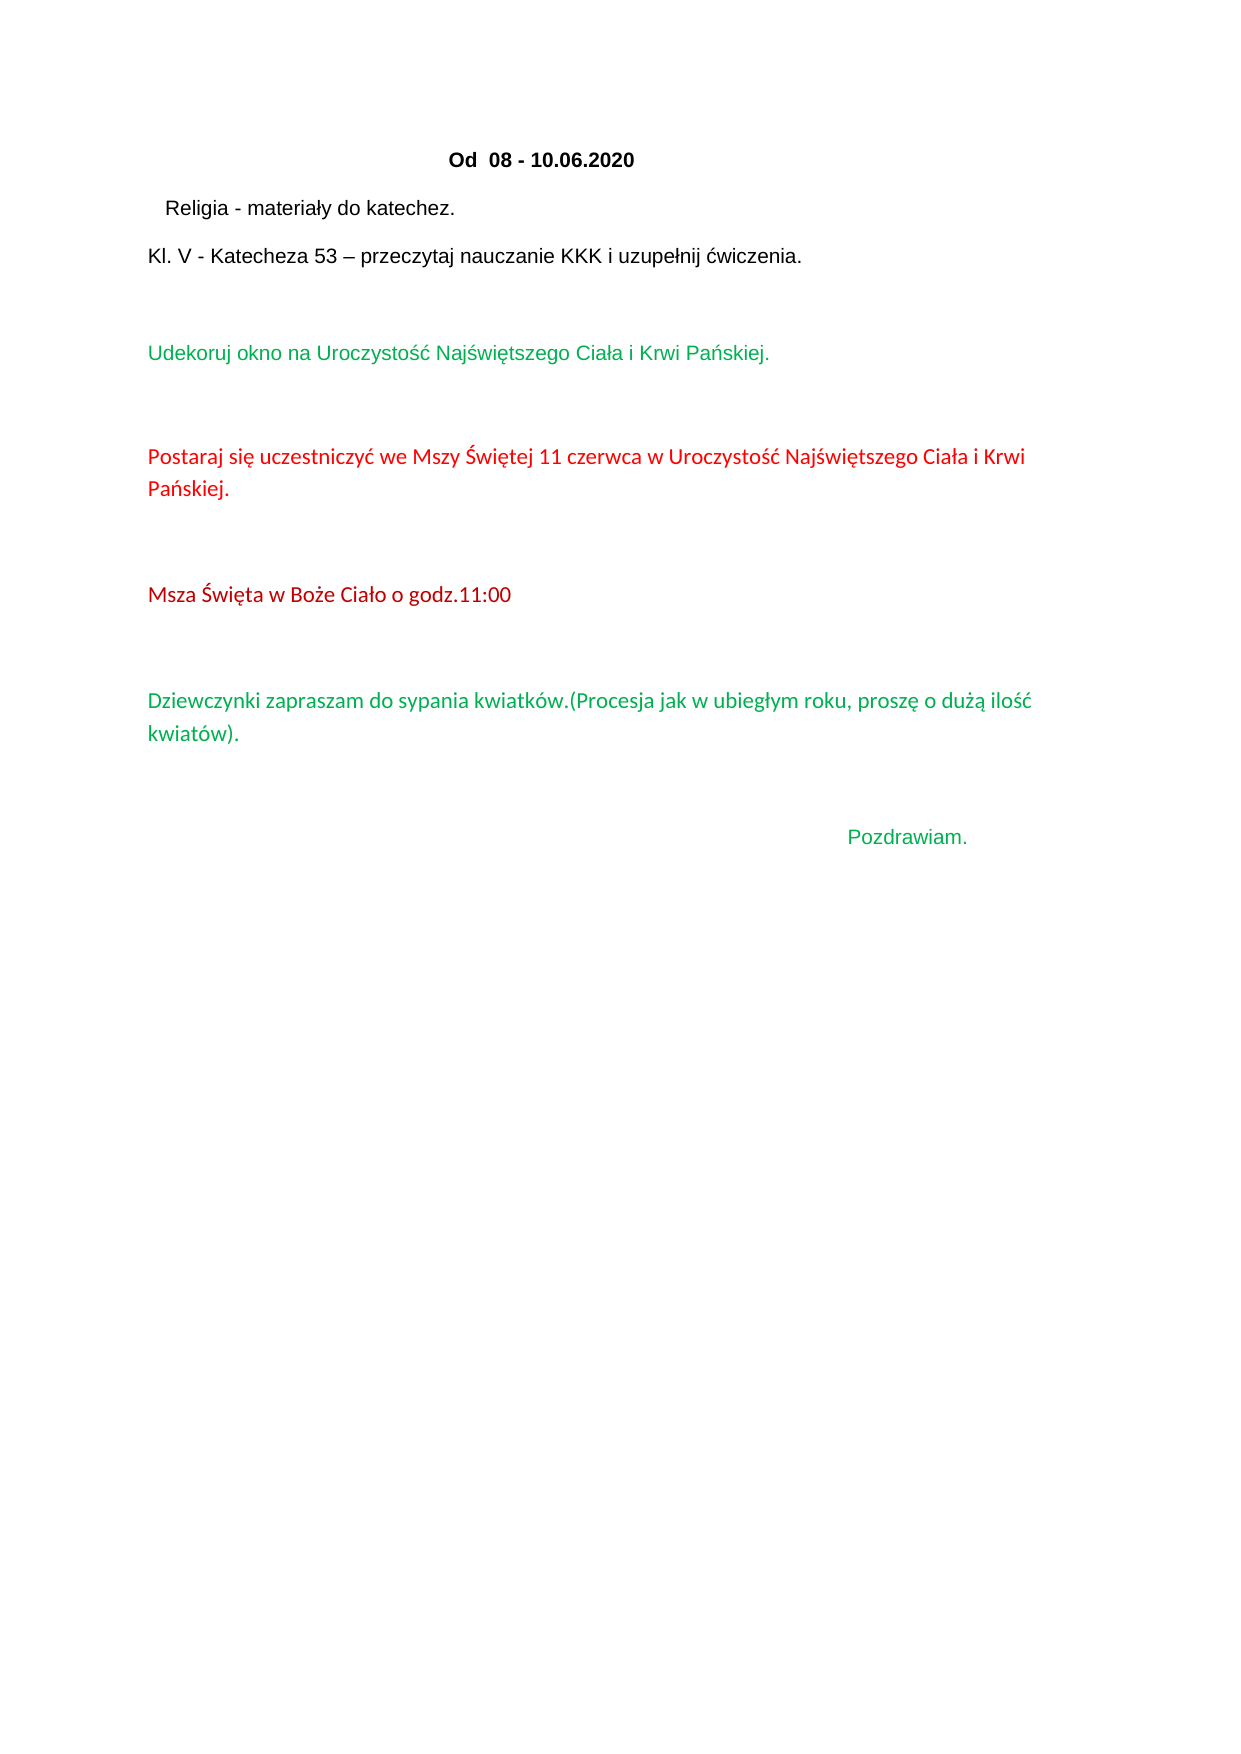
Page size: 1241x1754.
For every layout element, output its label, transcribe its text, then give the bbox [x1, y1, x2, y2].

text Pozdrawiam. [148, 825, 1093, 849]
text Udekoruj okno na Uroczystość Najświętszego Ciała i Krwi Pańskiej. [148, 341, 1093, 365]
text Kl. V - Katecheza 53 – przeczytaj nauczanie KKK i uzupełnij ćwiczenia. [148, 244, 1093, 268]
text Postaraj się uczestniczyć we Mszy Świętej 11 czerwca w Uroczystość Najświętszego Ciała i Krwi Pańskiej. [148, 442, 1093, 502]
text Msza Święta w Boże Ciało o godz.11:00 [148, 581, 1093, 608]
text Religia - materiały do katechez. [148, 196, 1093, 220]
text Dziewczynki zapraszam do sypania kwiatków.(Procesja jak w ubiegłym roku, proszę o dużą ilość kwiatów). [148, 687, 1093, 747]
text Od 08 - 10.06.2020 [148, 148, 1093, 172]
